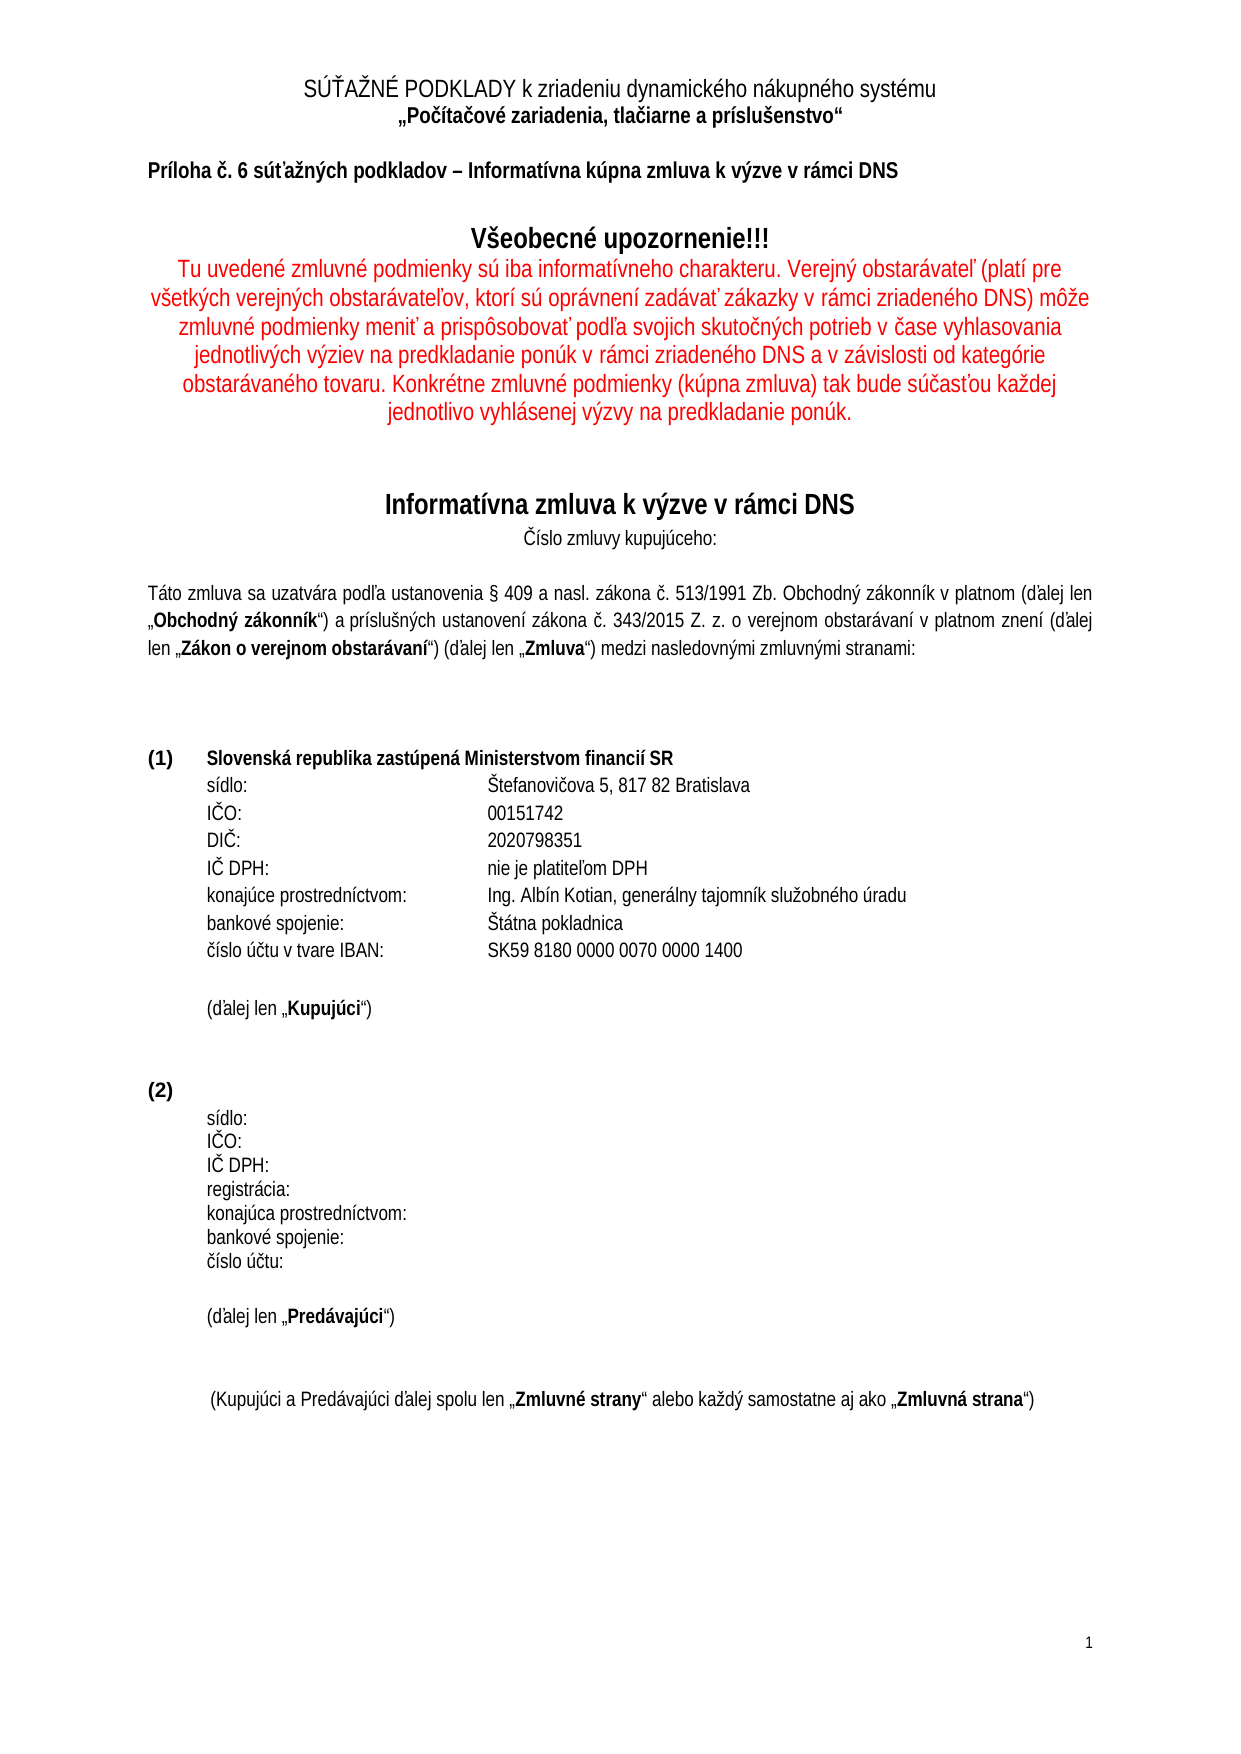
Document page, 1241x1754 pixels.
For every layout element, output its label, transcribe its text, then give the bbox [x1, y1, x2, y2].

text Tu uvedené zmluvné podmienky sú iba informatívneho charakteru. Verejný obstarávateľ (platí pre všetkých verejných obstarávateľov, ktorí sú oprávnení zadávať zákazky v rámci zriadeného DNS) môže zmluvné podmienky meniť a prispôsobovať podľa svojich skutočných potrieb v čase vyhlasovania jednotlivých výziev na predkladanie ponúk v rámci zriadeného DNS a v závislosti od kategórie obstarávaného tovaru. Konkrétne zmluvné podmienky (kúpna zmluva) tak bude súčasťou každej jednotlivo vyhlásenej výzvy na predkladanie ponúk. [148, 254, 1093, 426]
text bankové spojenie: [207, 1225, 1093, 1249]
text sídlo: Štefanovičova 5, 817 82 Bratislava [207, 773, 1093, 797]
text Táto zmluva sa uzatvára podľa ustanovenia § 409 a nasl. zákona č. 513/1991 Zb. Obchodný zákonník v platnom (ďalej len „Obchodný zákonník“) a príslušných ustanovení zákona č. 343/2015 Z. z. o verejnom obstarávaní v platnom znení (ďalej len „Zákon o verejnom obstarávaní“) (ďalej len „Zmluva“) medzi nasledovnými zmluvnými stranami: [148, 580, 1093, 659]
list Slovenská republika zastúpená Ministerstvom financií SR [148, 745, 1093, 769]
text IČ DPH: [207, 1153, 1093, 1177]
text IČ DPH: nie je platiteľom DPH [207, 856, 1093, 879]
text IČO: 00151742 [207, 801, 1093, 824]
text konajúca prostredníctvom: [207, 1201, 1093, 1225]
text (Kupujúci a Predávajúci ďalej spolu len „Zmluvné strany“ alebo každý samostatne aj ako „Zmluvná strana“) [210, 1387, 1093, 1411]
text sídlo: [207, 1105, 1093, 1129]
text (ďalej len „Kupujúci“) [207, 995, 1093, 1019]
text Všeobecné upozornenie!!! [148, 221, 1093, 254]
text Číslo zmluvy kupujúceho: [148, 525, 1093, 549]
text IČO: [207, 1129, 1093, 1153]
text číslo účtu: [207, 1249, 1093, 1273]
text Príloha č. 6 súťažných podkladov – Informatívna kúpna zmluva k výzve v rámci DNS [148, 157, 1093, 183]
text bankové spojenie: Štátna pokladnica [207, 911, 1093, 934]
text (ďalej len „Predávajúci“) [207, 1304, 1093, 1328]
text číslo účtu v tvare IBAN: SK59 8180 0000 0070 0000 1400 [207, 938, 1093, 962]
text DIČ: 2020798351 [207, 828, 1093, 852]
text Informatívna zmluva k výzve v rámci DNS [148, 487, 1093, 520]
text konajúce prostredníctvom: Ing. Albín Kotian, generálny tajomník služobného úradu [207, 883, 1093, 907]
text registrácia: [207, 1177, 1093, 1201]
